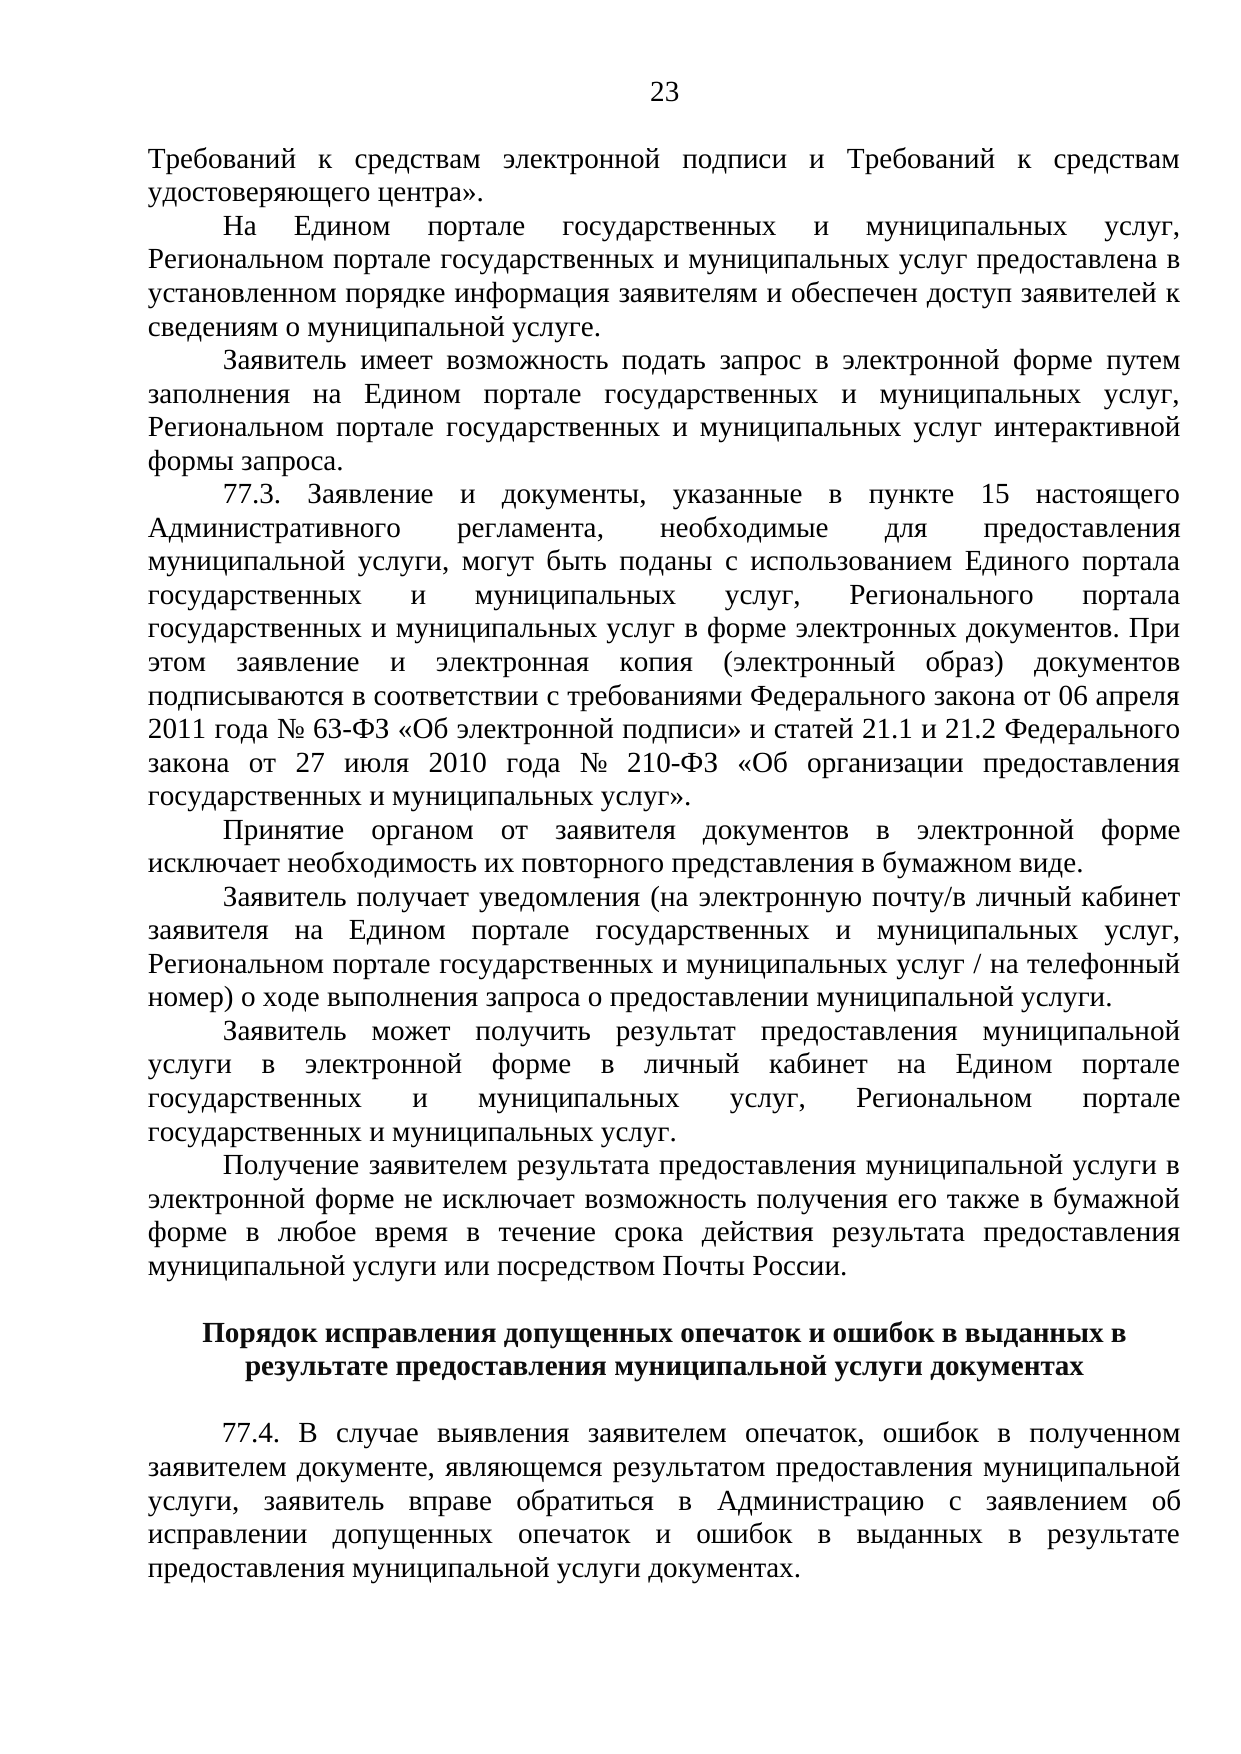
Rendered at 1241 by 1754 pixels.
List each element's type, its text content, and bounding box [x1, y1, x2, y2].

text Получение заявителем результата предоставления муниципальной услуги в электронной форме не исключает возможность получения его также в бумажной форме в любое время в течение срока действия результата предоставления муниципальной услуги или посредством Почты России. [148, 1147, 1181, 1281]
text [148, 141, 1181, 208]
text Заявитель может получить результат предоставления муниципальной услуги в электронной форме в личный кабинет на Едином портале государственных и муниципальных услуг, Региональном портале государственных и муниципальных услуг. [148, 1013, 1181, 1147]
text 77.4. В случае выявления заявителем опечаток, ошибок в полученном заявителем документе, являющемся результатом предоставления муниципальной услуги, заявитель вправе обратиться в Администрацию с заявлением об исправлении допущенных опечаток и ошибок в выданных в результате предоставления муниципальной услуги документах. [148, 1416, 1181, 1583]
text Порядок исправления допущенных опечаток и ошибок в выданных в результате предоставления муниципальной услуги документах [148, 1315, 1181, 1382]
text Заявитель получает уведомления (на электронную почту/в личный кабинет заявителя на Едином портале государственных и муниципальных услуг, Региональном портале государственных и муниципальных услуг / на телефонный номер) о ходе выполнения запроса о предоставлении муниципальной услуги. [148, 879, 1181, 1013]
text 77.3. Заявление и документы, указанные в пункте 15 настоящего Административного регламента, необходимые для предоставления муниципальной услуги, могут быть поданы с использованием Единого портала государственных и муниципальных услуг, Регионального портала государственных и муниципальных услуг в форме электронных документов. При этом заявление и электронная копия (электронный образ) документов подписываются в соответствии с требованиями Федерального закона от 06 апреля 2011 года № 63-ФЗ «Об электронной подписи» и статей 21.1 и 21.2 Федерального закона от 27 июля 2010 года № 210-ФЗ «Об организации предоставления государственных и муниципальных услуг». [148, 476, 1181, 812]
text Заявитель имеет возможность подать запрос в электронной форме путем заполнения на Едином портале государственных и муниципальных услуг, Региональном портале государственных и муниципальных услуг интерактивной формы запроса. [148, 342, 1181, 476]
text На Едином портале государственных и муниципальных услуг, Региональном портале государственных и муниципальных услуг предоставлена в установленном порядке информация заявителям и обеспечен доступ заявителей к сведениям о муниципальной услуге. [148, 208, 1181, 342]
text Принятие органом от заявителя документов в электронной форме исключает необходимость их повторного представления в бумажном виде. [148, 812, 1181, 879]
